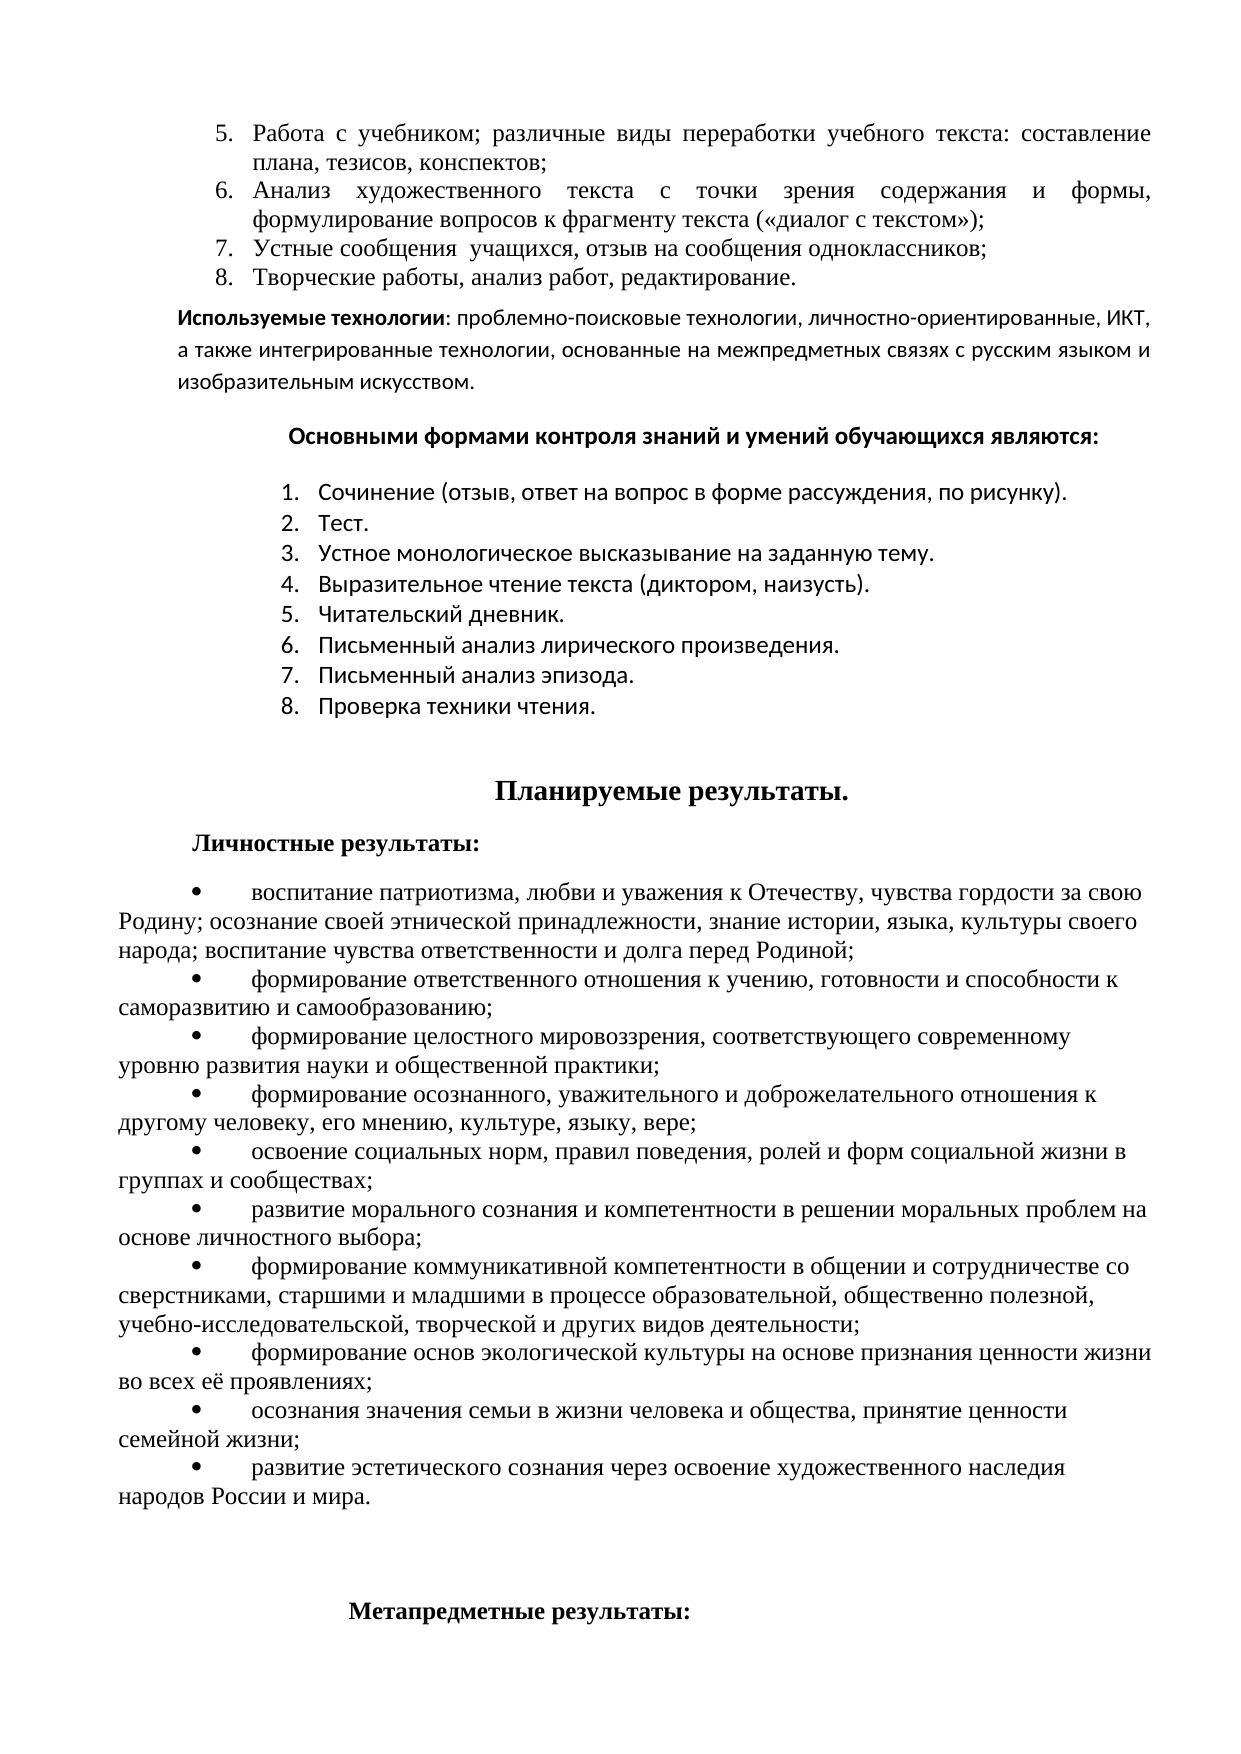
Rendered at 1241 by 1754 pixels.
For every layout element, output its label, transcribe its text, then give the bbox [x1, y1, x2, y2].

list Устные сообщения учащихся, отзыв на сообщения одноклассников; [215, 233, 1152, 262]
list Письменный анализ лирического произведения. [281, 629, 1152, 659]
list Выразительное чтение текста (диктором, наизусть). [281, 568, 1152, 598]
text Планируемые результаты. [118, 773, 1152, 807]
list Читательский дневник. [281, 598, 1152, 629]
list Письменный анализ эпизода. [281, 659, 1152, 690]
list Тест. [281, 507, 1152, 537]
list Творческие работы, анализ работ, редактирование. [215, 262, 1152, 291]
list Метапредметные результаты: [192, 1596, 1152, 1625]
list формирование целостного мировоззрения, соответствующего современному уровню развития науки и общественной практики; [118, 1021, 1152, 1079]
list осознания значения семьи в жизни человека и общества, принятие ценности семейной жизни; [118, 1395, 1152, 1452]
list Проверка техники чтения. [281, 690, 1152, 721]
list Работа с учебником; различные виды переработки учебного текста: составление плана, тезисов, конспектов; [215, 118, 1152, 176]
text Личностные результаты: [118, 828, 1152, 857]
list формирование ответственного отношения к учению, готовности и способности к саморазвитию и самообразованию; [118, 964, 1152, 1021]
list формирование осознанного, уважительного и доброжелательного отношения к другому человеку, его мнению, культуре, языку, вере; [118, 1079, 1152, 1136]
list Анализ художественного текста с точки зрения содержания и формы, формулирование вопросов к фрагменту текста («диалог с текстом»); [215, 176, 1152, 233]
list развитие эстетического сознания через освоение художественного наследия народов России и мира. [118, 1452, 1152, 1510]
list развитие морального сознания и компетентности в решении моральных проблем на основе личностного выбора; [118, 1194, 1152, 1251]
list Устное монологическое высказывание на заданную тему. [281, 537, 1152, 568]
list Сочинение (отзыв, ответ на вопрос в форме рассуждения, по рисунку). [281, 476, 1152, 507]
list формирование коммуникативной компетентности в общении и сотрудничестве со сверстниками, старшими и младшими в процессе образовательной, общественно полезной, учебно-исследовательской, творческой и других видов деятельности; [118, 1251, 1152, 1337]
list формирование основ экологической культуры на основе признания ценности жизни во всех её проявлениях; [118, 1337, 1152, 1395]
list освоение социальных норм, правил поведения, ролей и форм социальной жизни в группах и сообществах; [118, 1136, 1152, 1194]
list воспитание патриотизма, любви и уважения к Отечеству, чувства гордости за свою Родину; осознание своей этнической принадлежности, знание истории, языка, культуры своего народа; воспитание чувства ответственности и долга перед Родиной; [118, 877, 1152, 964]
text Используемые технологии: проблемно-поисковые технологии, личностно-ориентированные, ИКТ, а также интегрированные технологии, основанные на межпредметных связях с русским языком и изобразительным искусством. [177, 303, 1152, 396]
text Основными формами контроля знаний и умений обучающихся являются: [177, 421, 1152, 451]
